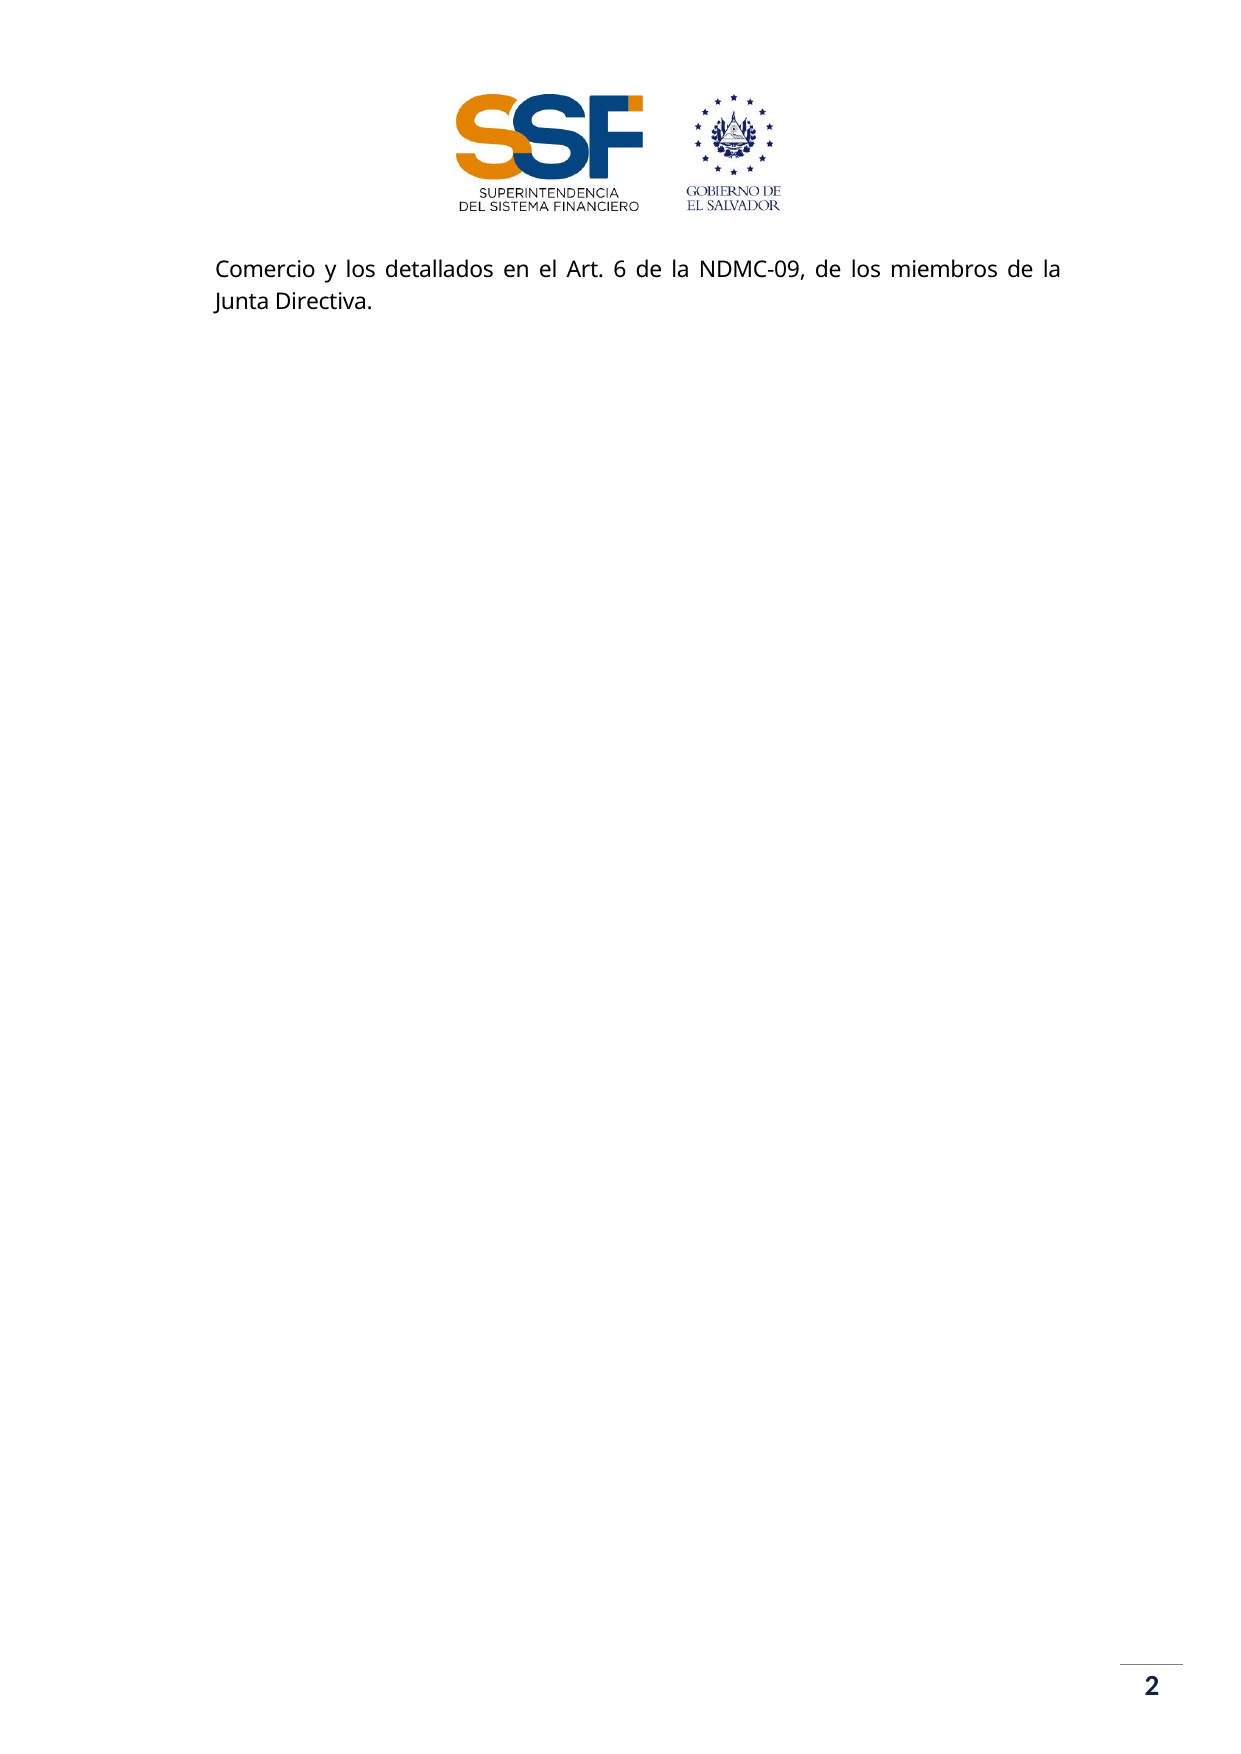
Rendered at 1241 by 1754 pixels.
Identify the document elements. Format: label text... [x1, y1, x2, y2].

picture [449, 73, 791, 226]
